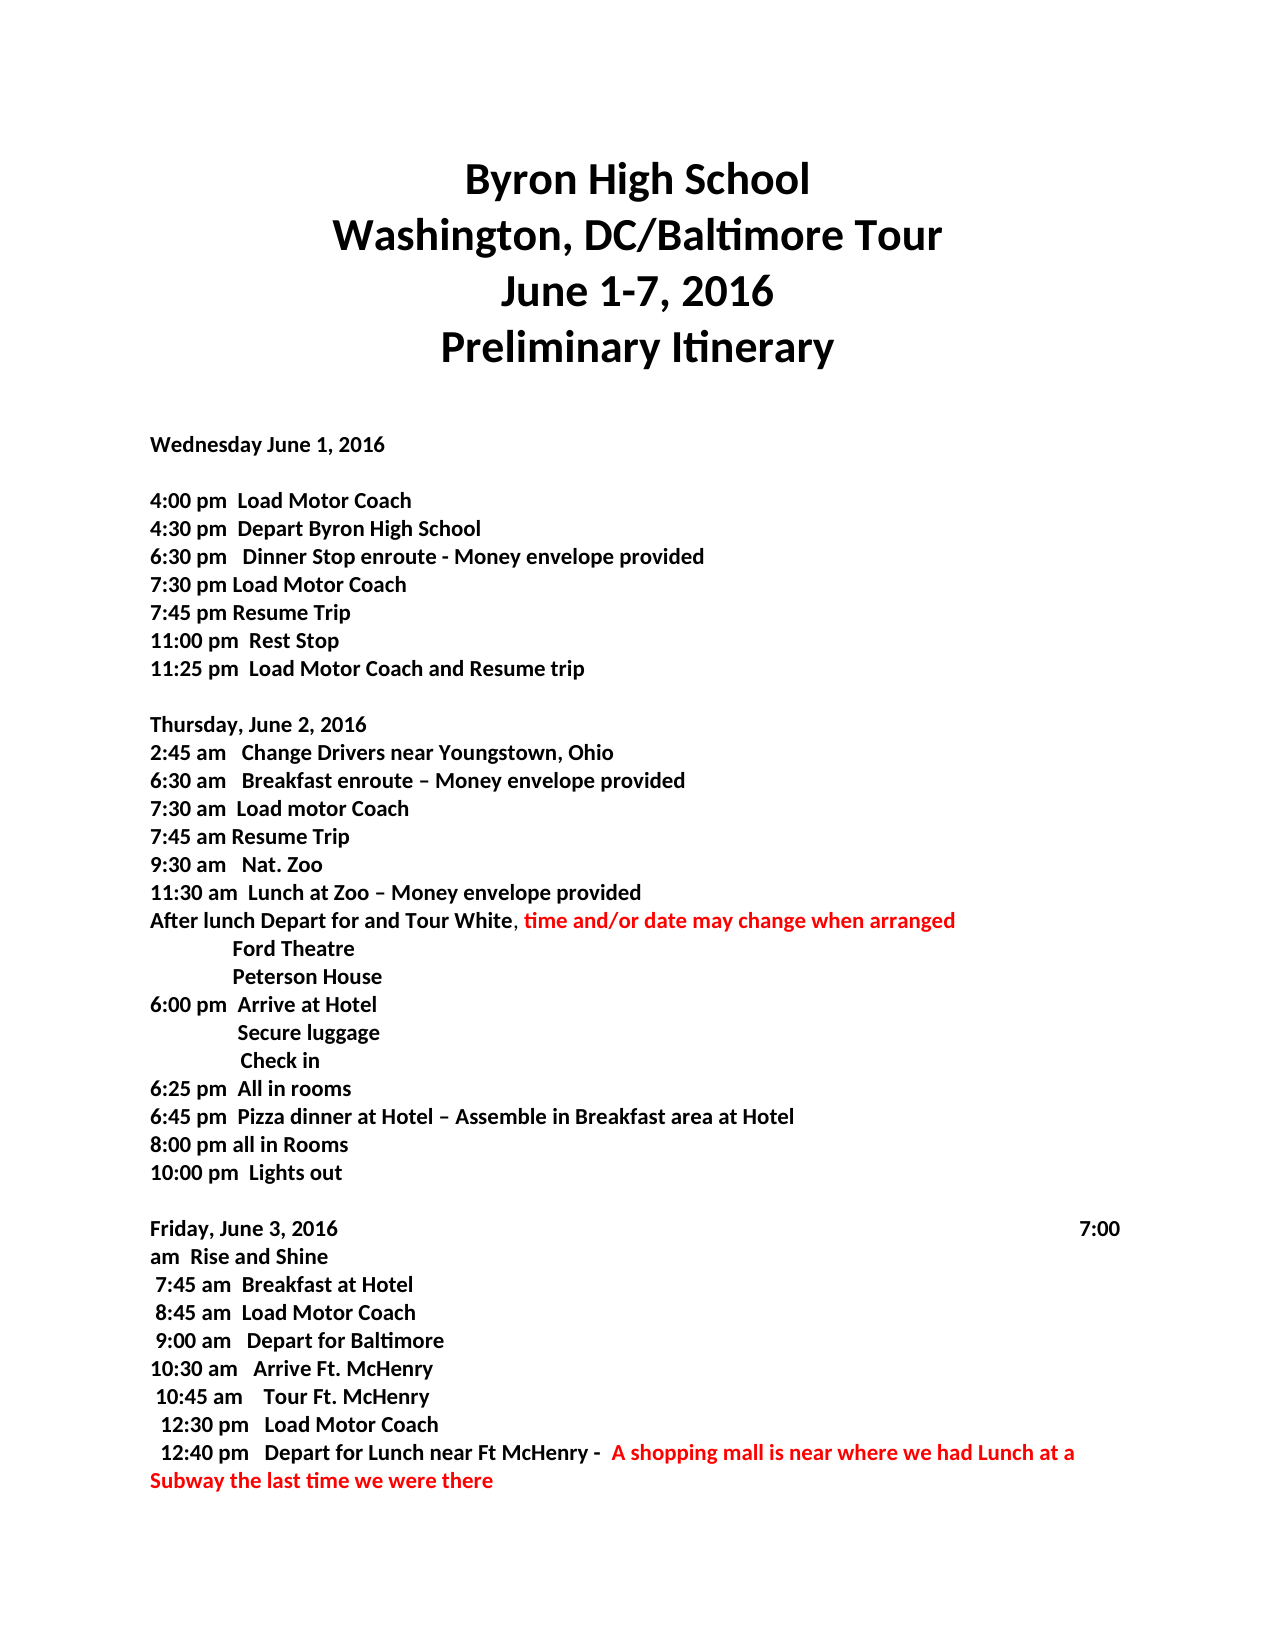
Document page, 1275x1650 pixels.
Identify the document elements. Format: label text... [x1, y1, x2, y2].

text After lunch Depart for and Tour White, time and/or date may change when arranged [150, 906, 1125, 934]
text 6:30 am Breakfast enroute – Money envelope provided [150, 766, 1125, 794]
text 6:45 pm Pizza dinner at Hotel – Assemble in Breakfast area at Hotel [150, 1102, 1125, 1130]
text 7:30 am Load motor Coach [150, 794, 1125, 822]
text 6:30 pm Dinner Stop enroute - Money envelope provided [150, 542, 1125, 570]
text 9:30 am Nat. Zoo [150, 850, 1125, 878]
text Friday, June 3, 2016 7:00 am Rise and Shine [150, 1214, 1125, 1270]
text 10:45 am Tour Ft. McHenry [150, 1382, 1125, 1410]
text Washington, DC/Baltimore Tour [150, 206, 1125, 262]
text 4:30 pm Depart Byron High School [150, 514, 1125, 542]
text Wednesday June 1, 2016 [150, 430, 1125, 458]
text Ford Theatre [150, 934, 1125, 962]
text 7:45 pm Resume Trip [150, 598, 1125, 626]
text 8:45 am Load Motor Coach [150, 1298, 1125, 1326]
text 7:45 am Breakfast at Hotel [150, 1270, 1125, 1298]
text Secure luggage [150, 1018, 1125, 1046]
text 10:00 pm Lights out [150, 1158, 1125, 1186]
text 11:30 am Lunch at Zoo – Money envelope provided [150, 878, 1125, 906]
text 11:00 pm Rest Stop [150, 626, 1125, 654]
text Check in [150, 1046, 1125, 1074]
text 6:25 pm All in rooms [150, 1074, 1125, 1102]
text 6:00 pm Arrive at Hotel [150, 990, 1125, 1018]
text 12:30 pm Load Motor Coach [150, 1410, 1125, 1438]
text Preliminary Itinerary [150, 318, 1125, 374]
text 12:40 pm Depart for Lunch near Ft McHenry - A shopping mall is near where we had Lunch at a Subway the last time we were there [150, 1438, 1125, 1494]
text 8:00 pm all in Rooms [150, 1130, 1125, 1158]
text 2:45 am Change Drivers near Youngstown, Ohio [150, 738, 1125, 766]
text Thursday, June 2, 2016 [150, 710, 1125, 738]
text June 1-7, 2016 [150, 262, 1125, 318]
text 11:25 pm Load Motor Coach and Resume trip [150, 654, 1125, 682]
text Byron High School [150, 150, 1125, 206]
text 9:00 am Depart for Baltimore 10:30 am Arrive Ft. McHenry [150, 1326, 1125, 1382]
text 7:30 pm Load Motor Coach [150, 570, 1125, 598]
text 4:00 pm Load Motor Coach [150, 486, 1125, 514]
text Peterson House [150, 962, 1125, 990]
text 7:45 am Resume Trip [150, 822, 1125, 850]
